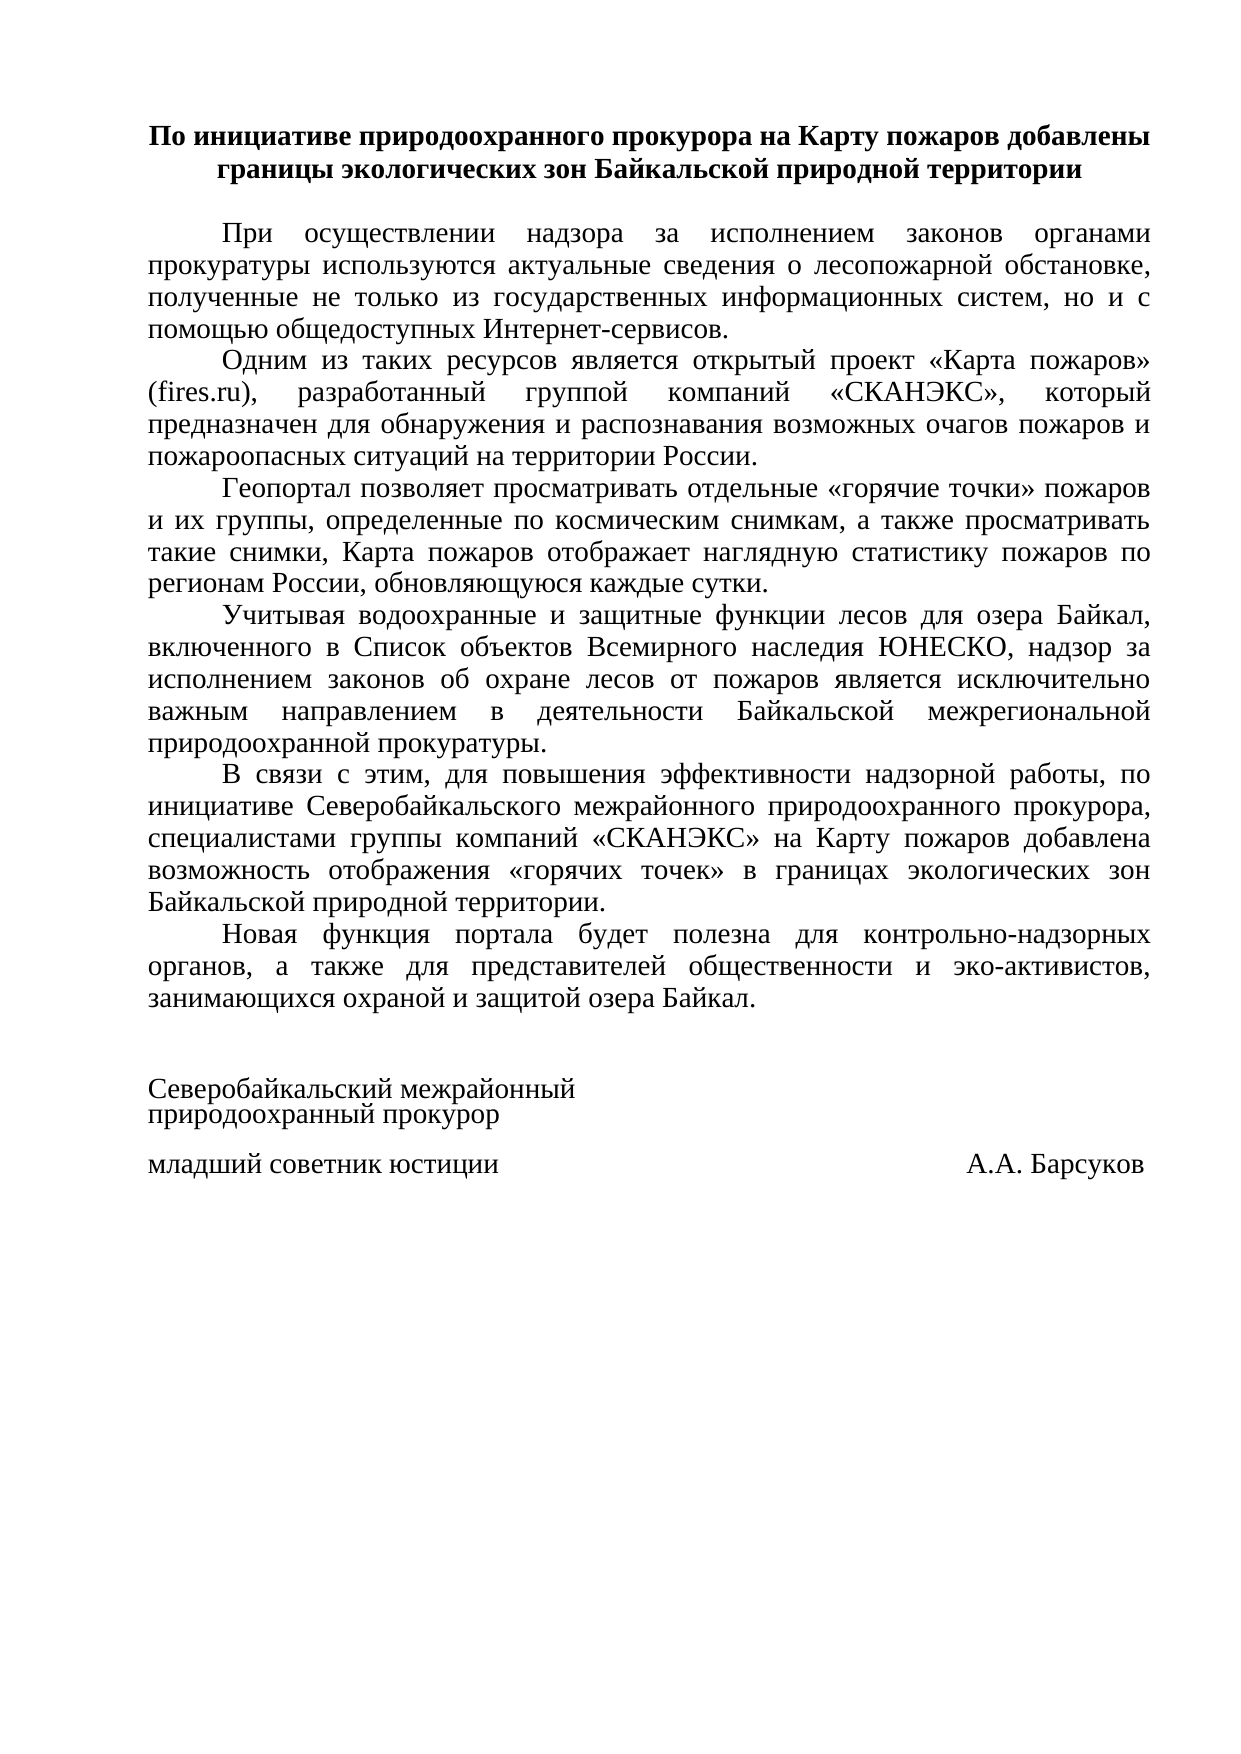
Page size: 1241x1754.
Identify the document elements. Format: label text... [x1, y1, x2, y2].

text младший советник юстиции А.А. Барсуков [148, 1153, 1152, 1178]
text Учитывая водоохранные и защитные функции лесов для озера Байкал, включенного в Список объектов Всемирного наследия ЮНЕСКО, надзор за исполнением законов об охране лесов от пожаров является исключительно важным направлением в деятельности Байкальской межрегиональной природоохранной прокуратуры. [148, 599, 1152, 758]
text Новая функция портала будет полезна для контрольно-надзорных органов, а также для представителей общественности и эко-активистов, занимающихся охраной и защитой озера Байкал. [148, 918, 1152, 1013]
text Одним из таких ресурсов является открытый проект «Карта пожаров» (fires.ru), разработанный группой компаний «СКАНЭКС», который предназначен для обнаружения и распознавания возможных очагов пожаров и пожароопасных ситуаций на территории России. [148, 344, 1152, 472]
text Северобайкальский межрайонный [148, 1078, 1152, 1103]
text По инициативе природоохранного прокурора на Карту пожаров добавлены границы экологических зон Байкальской природной территории [148, 118, 1152, 185]
text При осуществлении надзора за исполнением законов органами прокуратуры используются актуальные сведения о лесопожарной обстановке, полученные не только из государственных информационных систем, но и с помощью общедоступных Интернет-сервисов. [148, 217, 1152, 344]
text В связи с этим, для повышения эффективности надзорной работы, по инициативе Северобайкальского межрайонного природоохранного прокурора, специалистами группы компаний «СКАНЭКС» на Карту пожаров добавлена возможность отображения «горячих точек» в границах экологических зон Байкальской природной территории. [148, 758, 1152, 918]
text Геопортал позволяет просматривать отдельные «горячие точки» пожаров и их группы, определенные по космическим снимкам, а также просматривать такие снимки, Карта пожаров отображает наглядную статистику пожаров по регионам России, обновляющуюся каждые сутки. [148, 472, 1152, 599]
text природоохранный прокурор [148, 1103, 1152, 1128]
